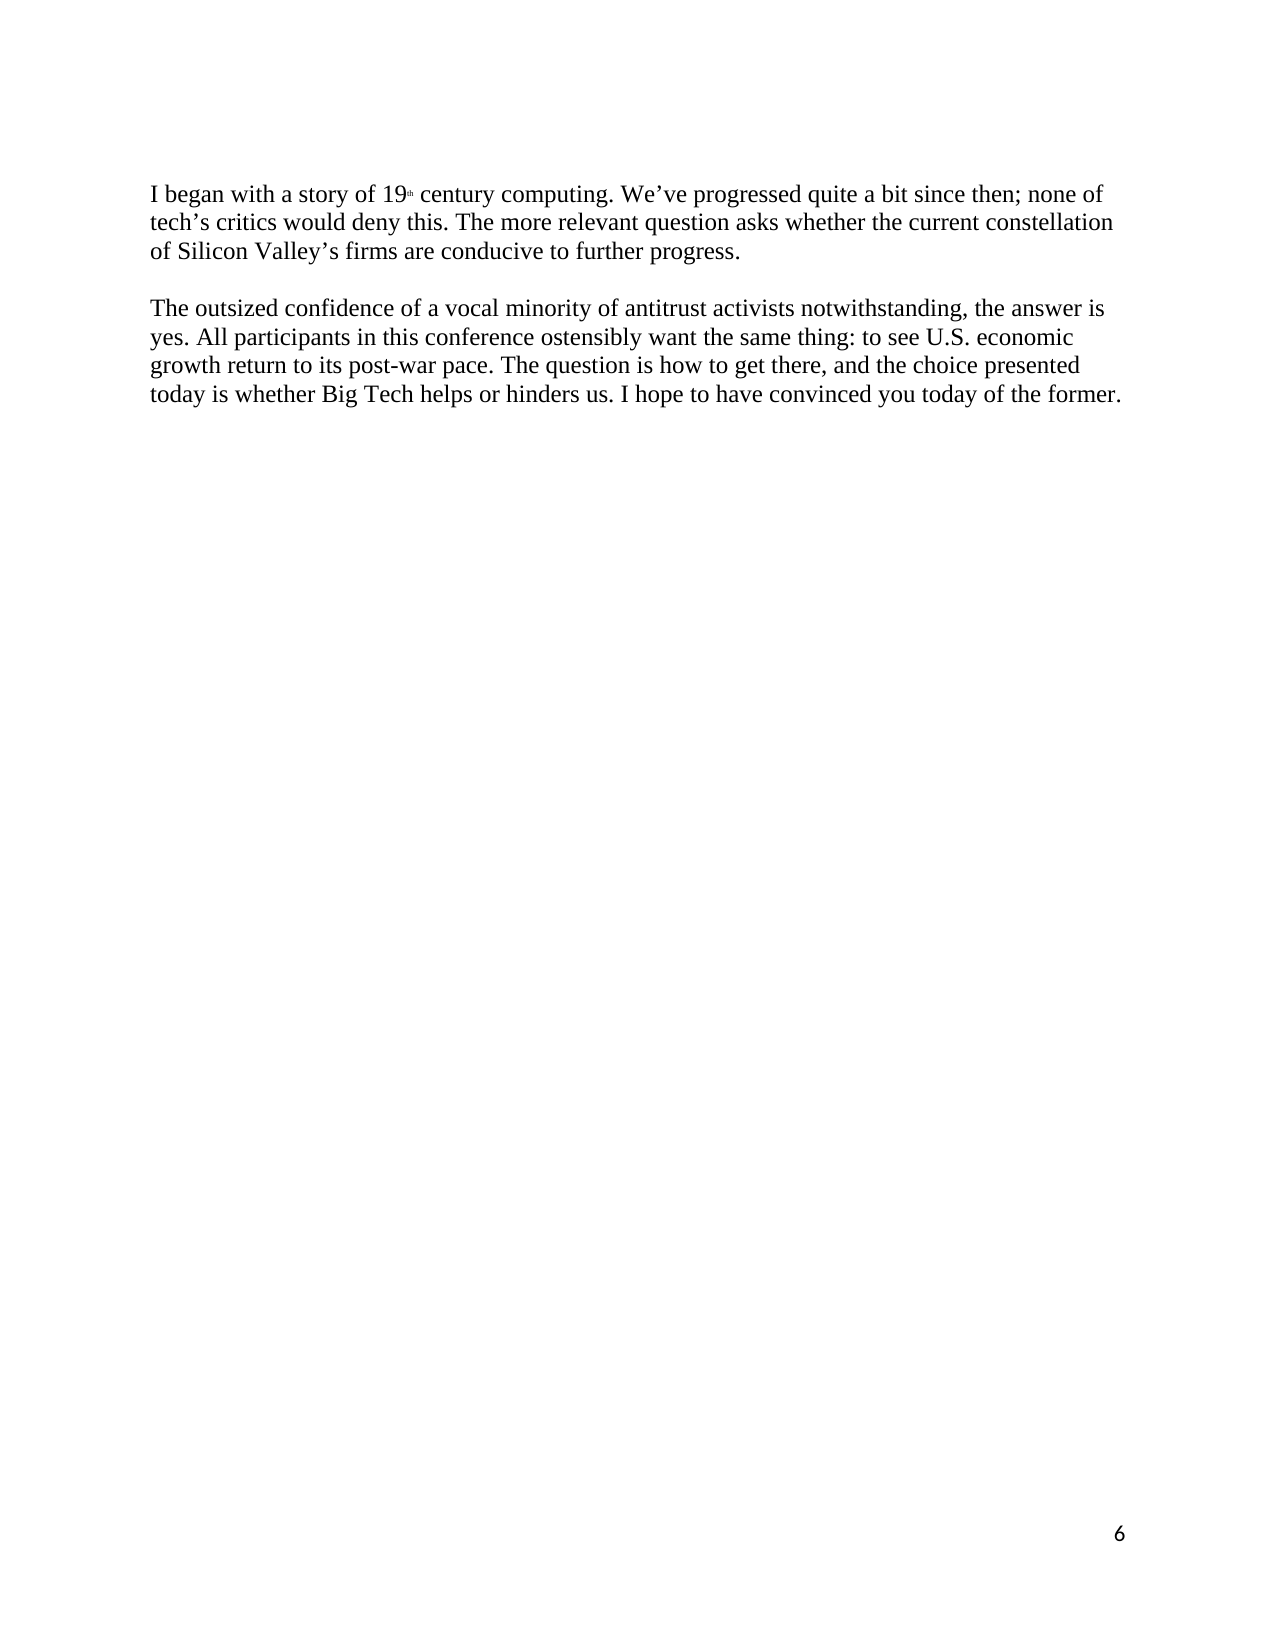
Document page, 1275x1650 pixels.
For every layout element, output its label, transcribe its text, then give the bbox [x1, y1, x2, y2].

text The outsized confidence of a vocal minority of antitrust activists notwithstanding, the answer is yes. All participants in this conference ostensibly want the same thing: to see U.S. economic growth return to its post-war pace. The question is how to get there, and the choice presented today is whether Big Tech helps or hinders us. I hope to have convinced you today of the former. [150, 293, 1125, 408]
text I began with a story of 19th century computing. We’ve progressed quite a bit since then; none of tech’s critics would deny this. The more relevant question asks whether the current constellation of Silicon Valley’s firms are conducive to further progress. [150, 179, 1125, 265]
